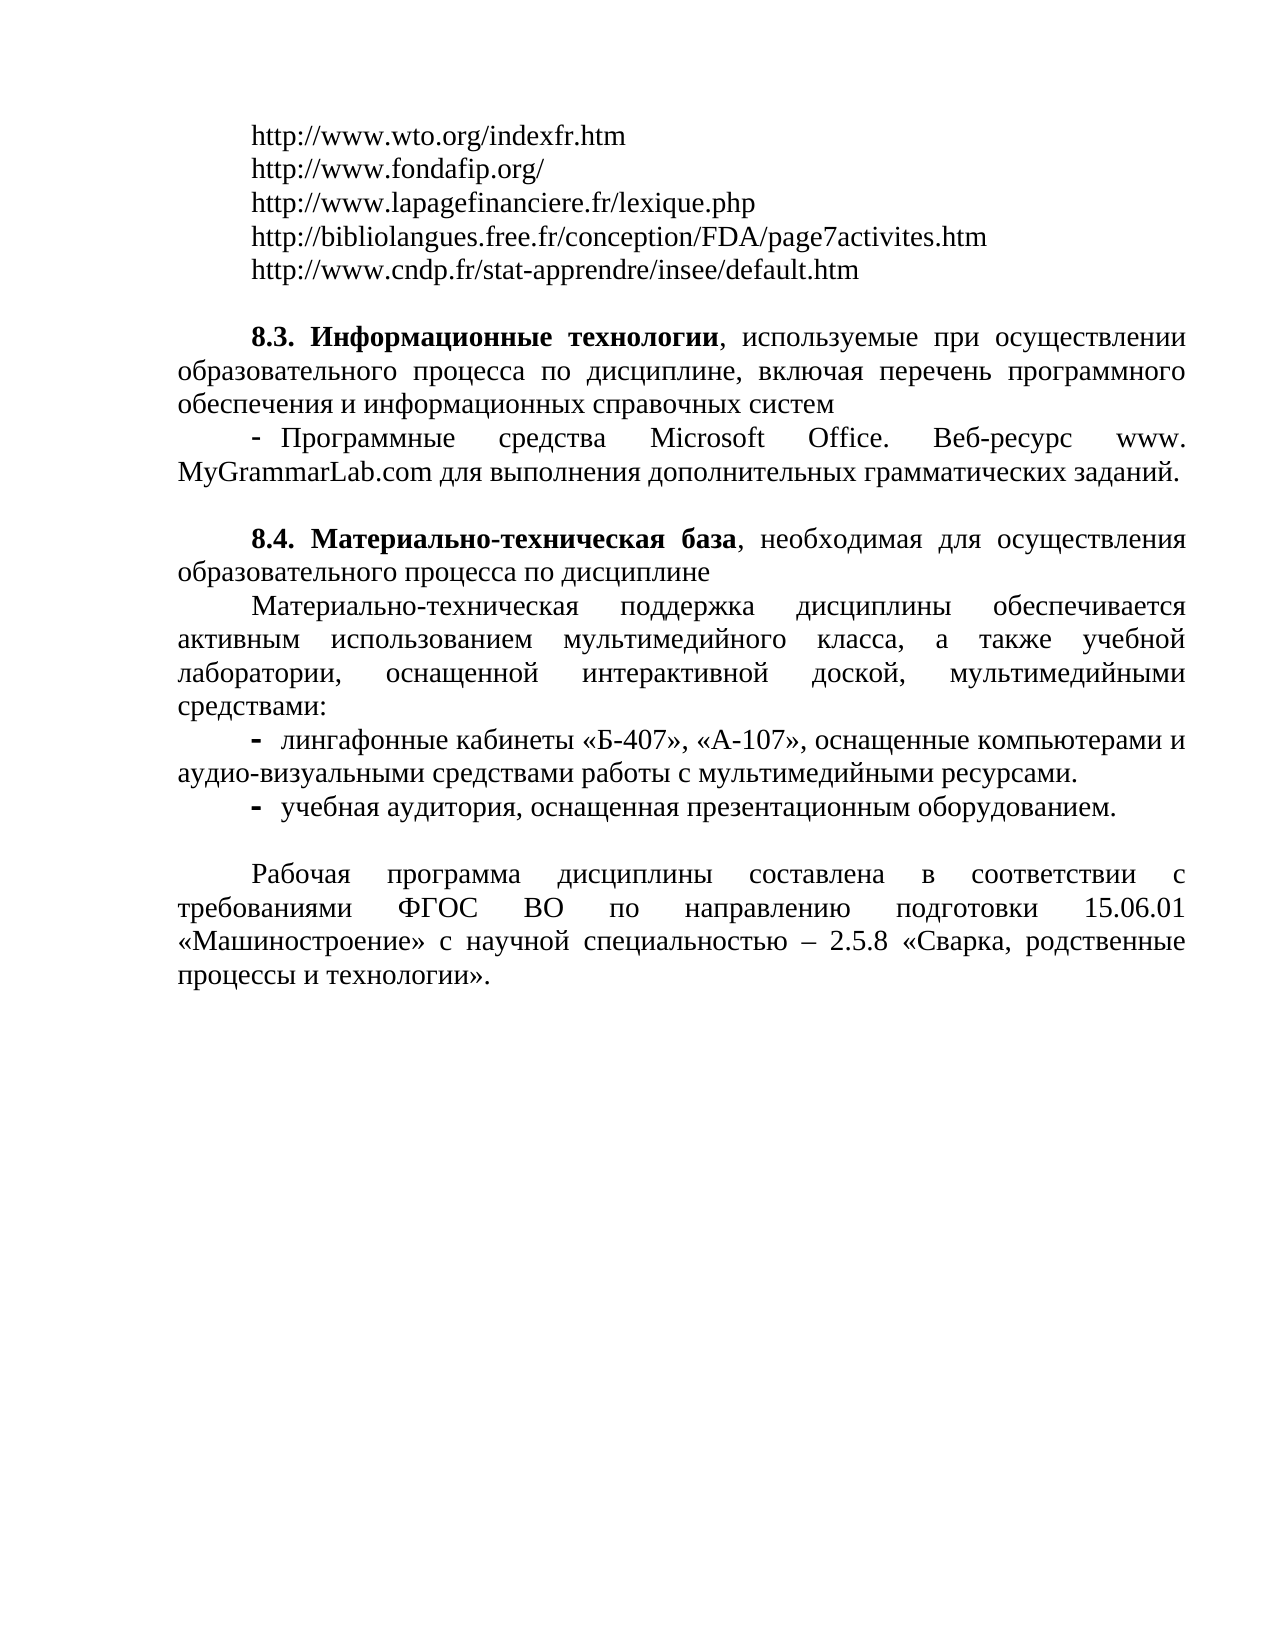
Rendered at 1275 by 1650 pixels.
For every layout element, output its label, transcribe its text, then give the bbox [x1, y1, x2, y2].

text 8.3. Информационные технологии, используемые при осуществлении образовательного процесса по дисциплине, включая перечень программного обеспечения и информационных справочных систем [177, 319, 1186, 420]
text http://www.lapagefinanciere.fr/lexique.php [177, 185, 1186, 219]
text http://bibliolangues.free.fr/conception/FDA/page7activites.htm [177, 219, 1186, 252]
text http://www.wto.org/indexfr.htm [177, 118, 1186, 152]
list Программные средства Microsoft Office. Веб-ресурс www. MyGrammarLab.com для выполнения дополнительных грамматических заданий. [177, 420, 1186, 487]
list учебная аудитория, оснащенная презентационным оборудованием. [177, 789, 1186, 823]
text 8.4. Материально-техническая база, необходимая для осуществления образовательного процесса по дисциплине [177, 521, 1186, 588]
list лингафонные кабинеты «Б-407», «А-107», оснащенные компьютерами и аудио-визуальными средствами работы с мультимедийными ресурсами. [177, 722, 1186, 789]
text http://www.fondafip.org/ [177, 152, 1186, 185]
text Рабочая программа дисциплины составлена в соответствии с требованиями ФГОС ВО по направлению подготовки 15.06.01 «Машиностроение» с научной специальностью – 2.5.8 «Сварка, родственные процессы и технологии». [177, 856, 1186, 991]
text http://www.cndp.fr/stat-apprendre/insee/default.htm [177, 252, 1186, 286]
text Материально-техническая поддержка дисциплины обеспечивается активным использованием мультимедийного класса, а также учебной лаборатории, оснащенной интерактивной доской, мультимедийными средствами: [177, 588, 1186, 722]
